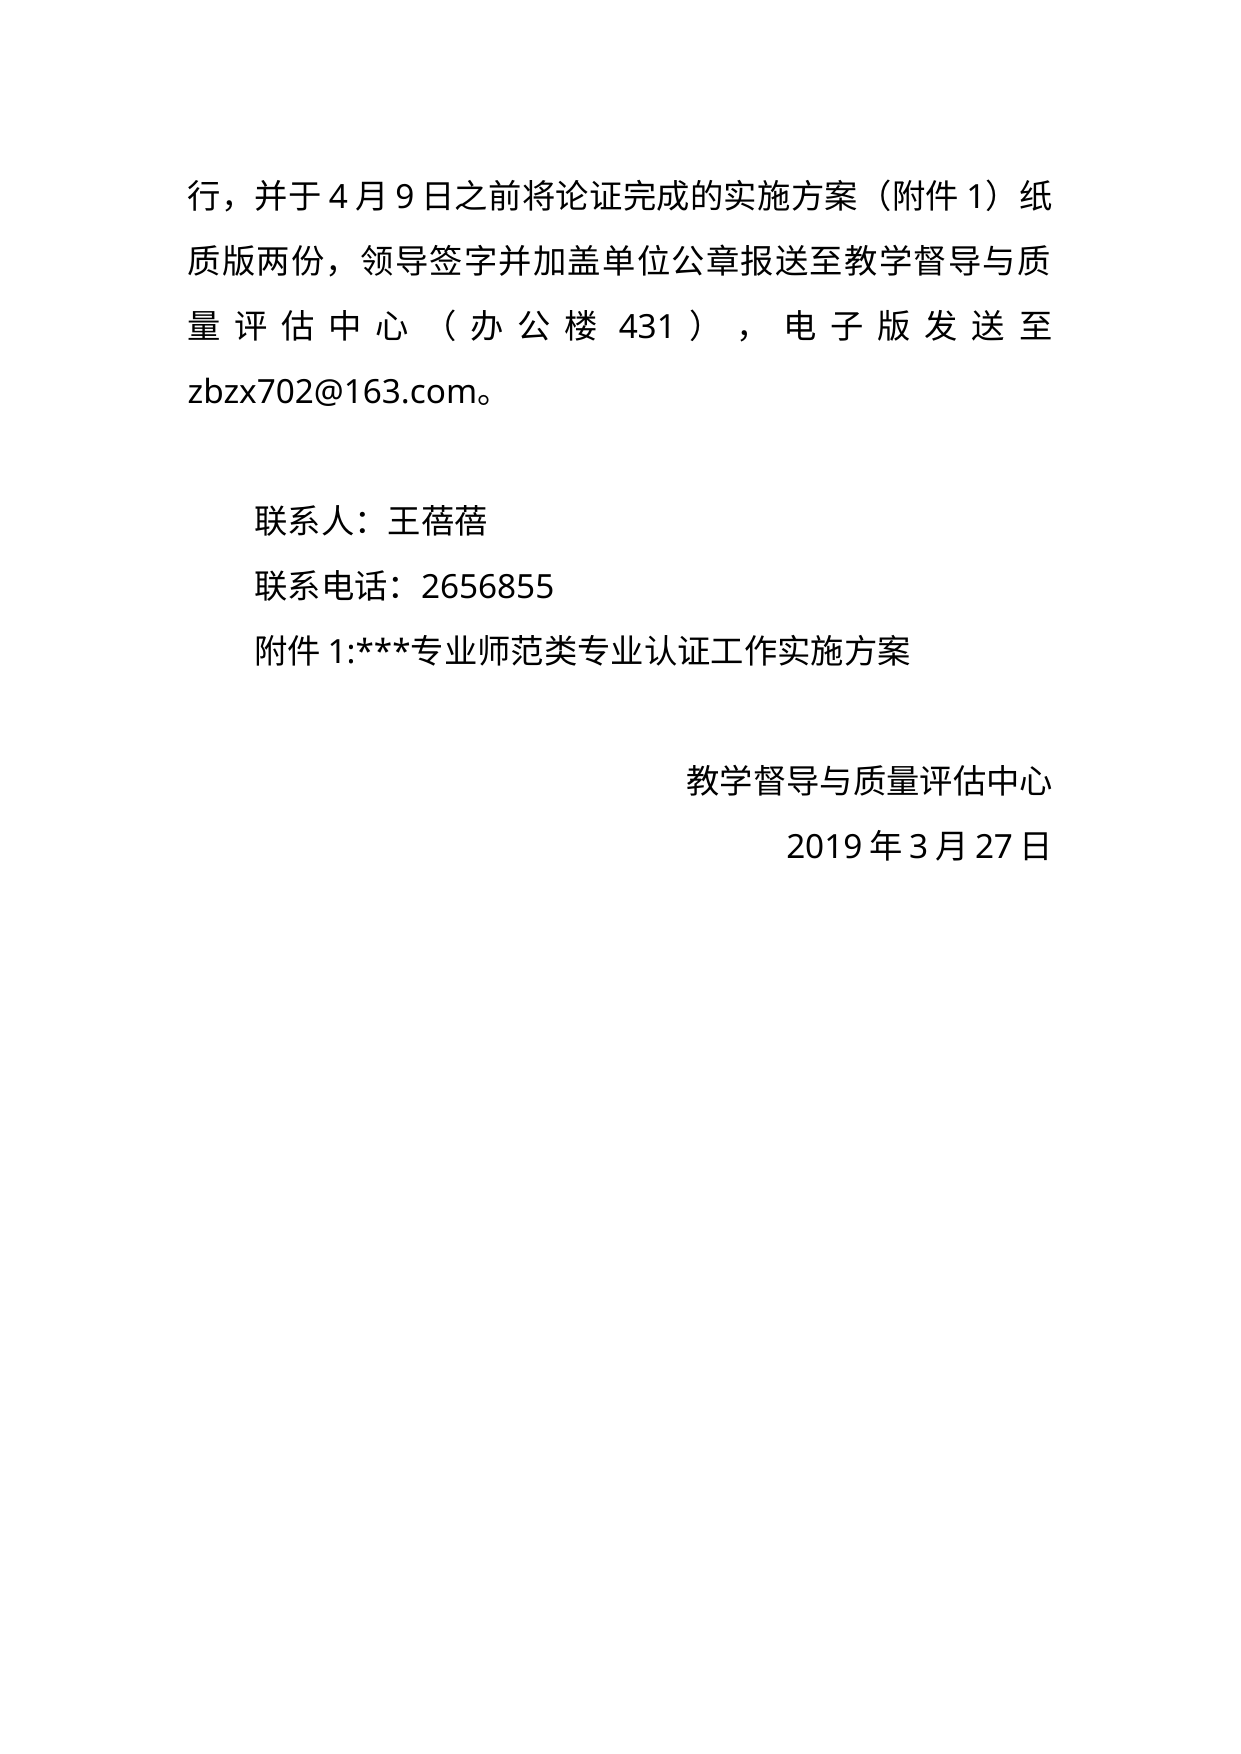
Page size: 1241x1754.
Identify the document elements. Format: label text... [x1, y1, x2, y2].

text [187, 162, 1053, 422]
text 附件1:***专业师范类专业认证工作实施方案 [187, 617, 1053, 682]
text 联系人：王蓓蓓 [187, 487, 1053, 552]
text 2019年3月27日 [187, 812, 1053, 877]
text 联系电话：2656855 [187, 552, 1053, 617]
text 教学督导与质量评估中心 [187, 747, 1053, 812]
